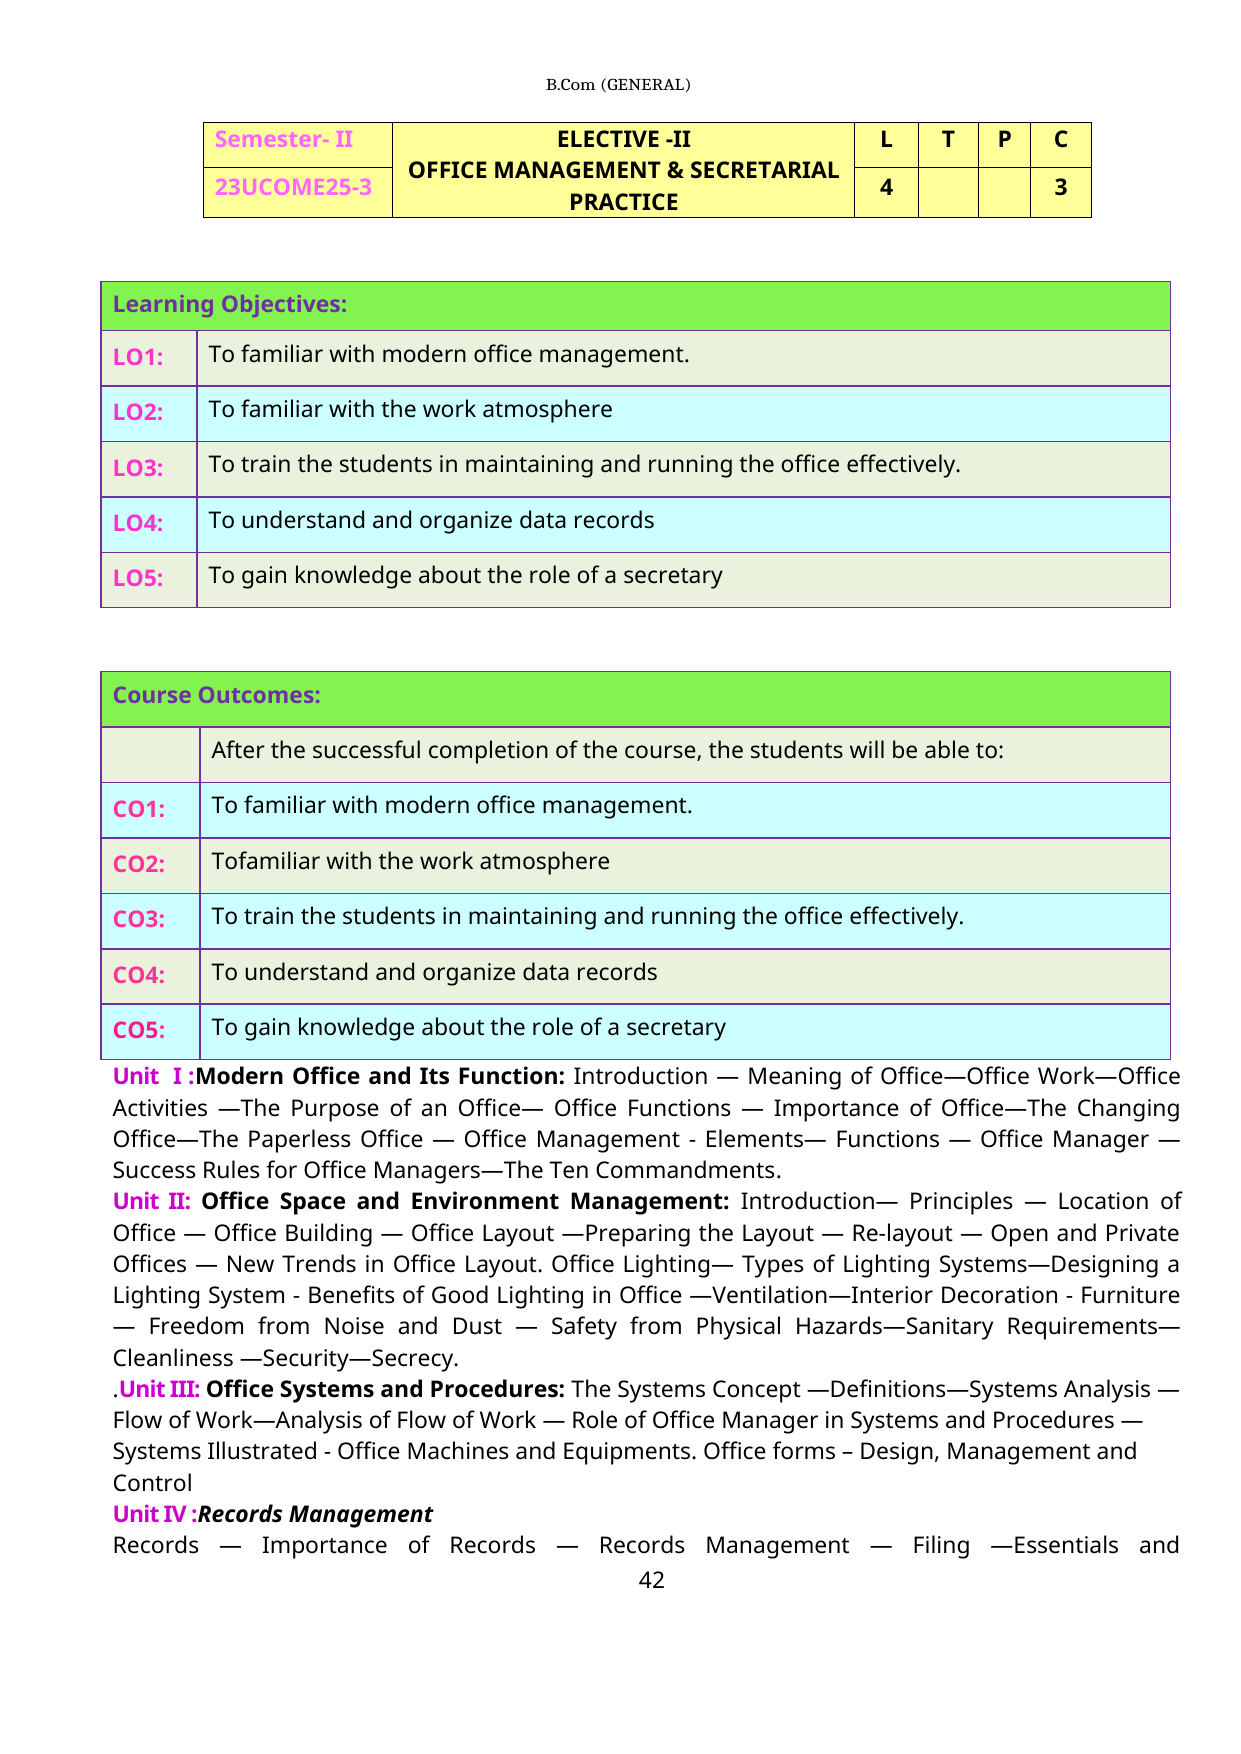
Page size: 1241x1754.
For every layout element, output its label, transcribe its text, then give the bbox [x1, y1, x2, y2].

table_cell 4 [855, 168, 918, 217]
table_header Course Outcomes: [102, 672, 1170, 726]
table_cell To gain knowledge about the role of a secretary [201, 1005, 1170, 1059]
table_cell To train the students in maintaining and running the office effectively. [201, 894, 1170, 948]
table_header Semester- II [204, 123, 392, 167]
table_header Learning Objectives: [102, 282, 1170, 330]
table_cell CO1: [102, 783, 199, 837]
text Unit IV :Records Management [112, 1498, 1182, 1529]
table_cell To familiar with the work atmosphere [198, 387, 1170, 441]
table_cell CO2: [102, 839, 199, 892]
table_header L [855, 123, 918, 167]
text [112, 1529, 1182, 1561]
table_header T [919, 123, 978, 167]
table_cell 3 [1031, 168, 1091, 217]
table_cell LO3: [102, 442, 196, 496]
text Unit II: Office Space and Environment Management: Introduction— Principles — Location of Office — Office Building — Office Layout —Preparing the Layout — Re-layout — Open and Private Offices — New Trends in Office Layout. Office Lighting— Types of Lighting Systems—Designing a Lighting System - Benefits of Good Lighting in Office —Ventilation—Interior Decoration - Furniture — Freedom from Noise and Dust — Safety from Physical Hazards—Sanitary Requirements—Cleanliness —Security—Secrecy. [112, 1185, 1182, 1373]
table_header P [979, 123, 1030, 167]
text .Unit III: Office Systems and Procedures: The Systems Concept —Definitions—Systems Analysis —Flow of Work—Analysis of Flow of Work — Role of Office Manager in Systems and Procedures — Systems Illustrated - Office Machines and Equipments. Office forms – Design, Management and Control [112, 1373, 1182, 1498]
text Unit I :Modern Office and Its Function: Introduction — Meaning of Office—Office Work—Office Activities —The Purpose of an Office— Office Functions — Importance of Office—The Changing Office—The Paperless Office — Office Management - Elements— Functions — Office Manager — Success Rules for Office Managers—The Ten Commandments. [112, 1060, 1182, 1185]
table_header ELECTIVE -II OFFICE MANAGEMENT & SECRETARIAL PRACTICE [393, 123, 854, 217]
table_cell LO2: [102, 387, 196, 441]
table_cell To understand and organize data records [201, 950, 1170, 1003]
table_cell To understand and organize data records [198, 498, 1170, 551]
table_cell CO3: [102, 894, 199, 948]
table_cell LO5: [102, 553, 196, 607]
table_cell To familiar with modern office management. [201, 783, 1170, 837]
table_cell 23UCOME25-3 [204, 168, 392, 217]
table_cell To familiar with modern office management. [198, 331, 1170, 385]
table_cell [919, 168, 978, 217]
table_cell [102, 728, 199, 782]
table_cell Tofamiliar with the work atmosphere [201, 839, 1170, 892]
table_cell LO4: [102, 498, 196, 551]
table_header C [1031, 123, 1091, 167]
table_cell LO1: [102, 331, 196, 385]
table_cell To gain knowledge about the role of a secretary [198, 553, 1170, 607]
table_cell CO4: [102, 950, 199, 1003]
table_cell To train the students in maintaining and running the office effectively. [198, 442, 1170, 496]
table_cell After the successful completion of the course, the students will be able to: [201, 728, 1170, 782]
table_cell [979, 168, 1030, 217]
table_cell CO5: [102, 1005, 199, 1059]
